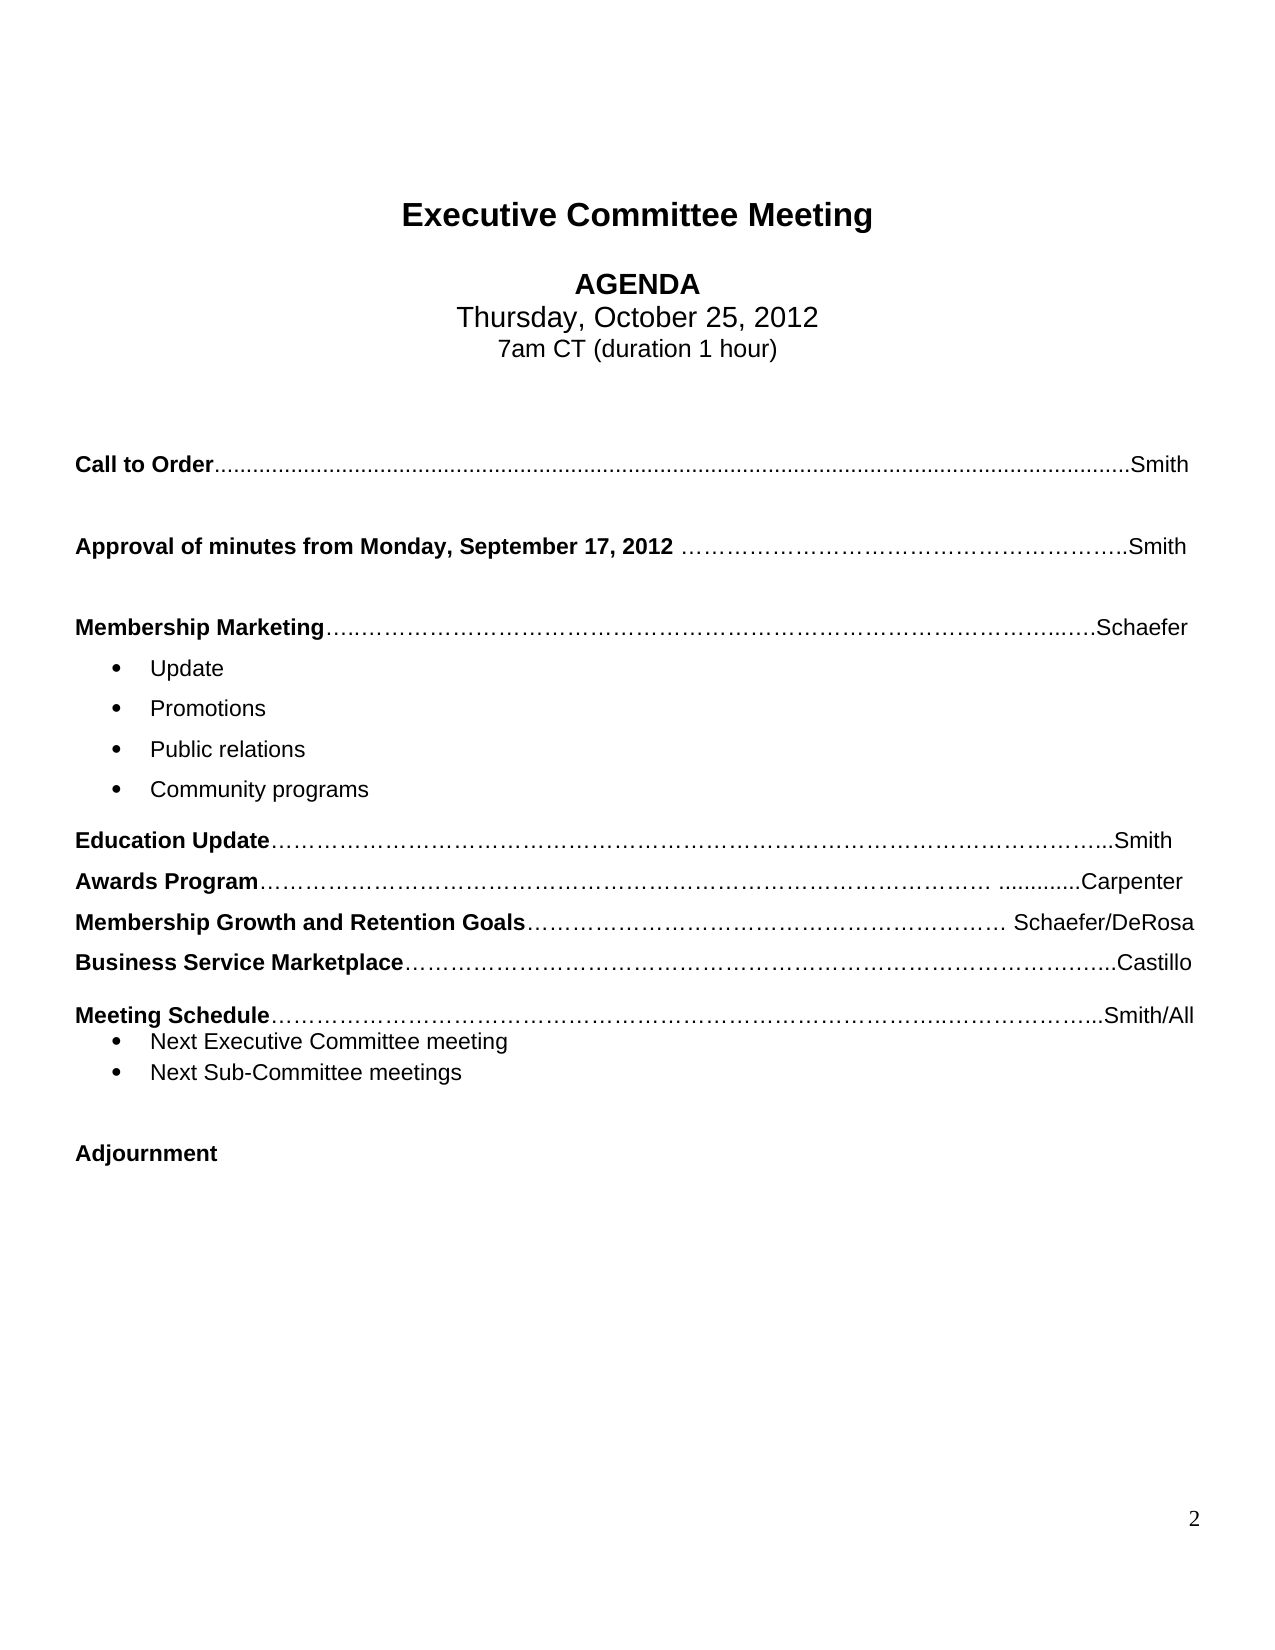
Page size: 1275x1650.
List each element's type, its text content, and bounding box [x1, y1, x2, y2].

text Executive Committee Meeting [75, 195, 1118, 233]
text AGENDA [75, 267, 1200, 301]
text 7am CT (duration 1 hour) [75, 334, 1200, 363]
text Thursday, October 25, 2012 [75, 301, 1200, 334]
